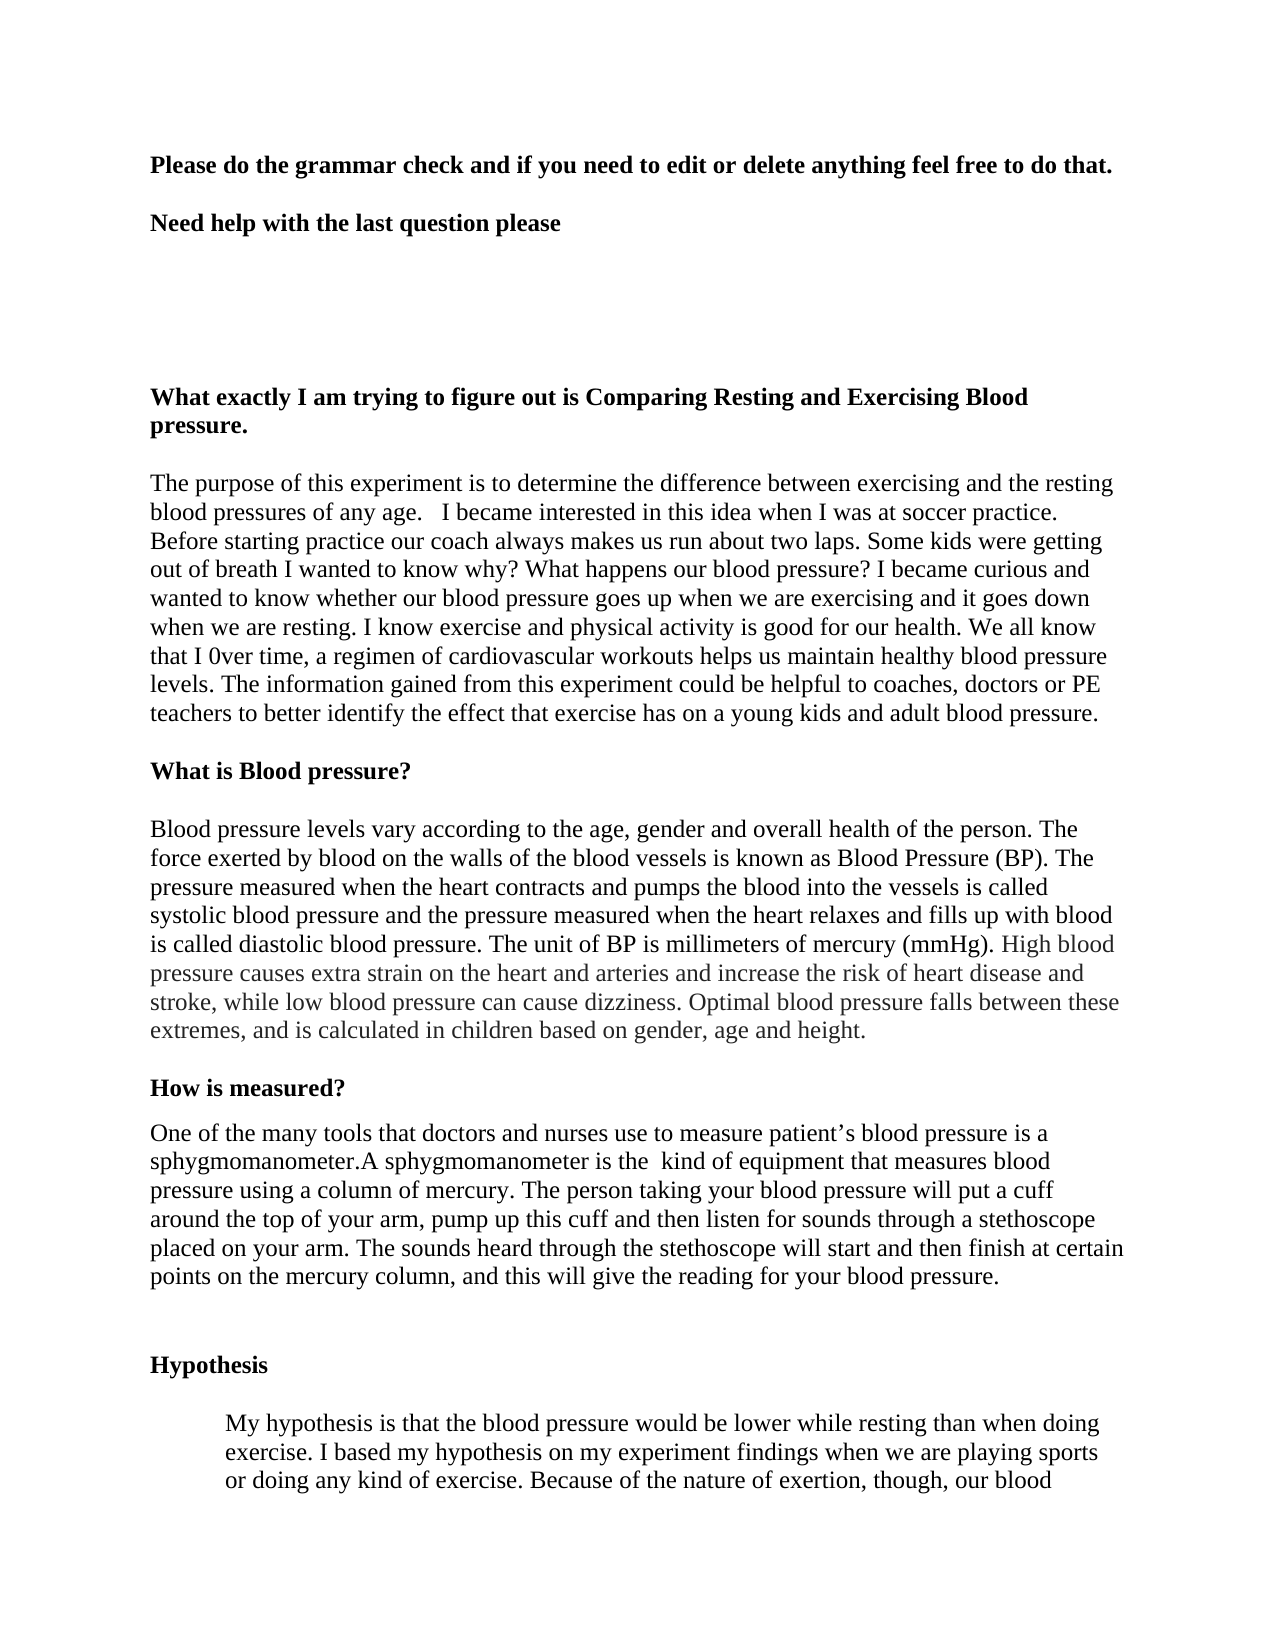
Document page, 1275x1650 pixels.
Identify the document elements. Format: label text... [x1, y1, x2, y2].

text How is measured? [150, 1073, 1125, 1102]
text Hypothesis [150, 1350, 1125, 1379]
text The purpose of this experiment is to determine the difference between exercising and the resting blood pressures of any age. I became interested in this idea when I was at soccer practice. Before starting practice our coach always makes us run about two laps. Some kids were getting out of breath I wanted to know why? What happens our blood pressure? I became curious and wanted to know whether our blood pressure goes up when we are exercising and it goes down when we are resting. I know exercise and physical activity is good for our health. We all know that I 0ver time, a regimen of cardiovascular workouts helps us maintain healthy blood pressure levels. The information gained from this experiment could be helpful to coaches, doctors or PE teachers to better identify the effect that exercise has on a young kids and adult blood pressure. [150, 468, 1125, 727]
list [225, 1408, 1125, 1494]
text What is Blood pressure? [150, 756, 1125, 785]
text Need help with the last question please [150, 208, 1125, 237]
text Blood pressure levels vary according to the age, gender and overall health of the person. The force exerted by blood on the walls of the blood vessels is known as Blood Pressure (BP). The pressure measured when the heart contracts and pumps the blood into the vessels is called systolic blood pressure and the pressure measured when the heart relaxes and fills up with blood is called diastolic blood pressure. The unit of BP is millimeters of mercury (mmHg). High blood pressure causes extra strain on the heart and arteries and increase the risk of heart disease and stroke, while low blood pressure can cause dizziness. Optimal blood pressure falls between these extremes, and is calculated in children based on gender, age and height. [150, 814, 1125, 1044]
text One of the many tools that doctors and nurses use to measure patient’s blood pressure is a sphygmomanometer.A sphygmomanometer is the kind of equipment that measures blood pressure using a column of mercury. The person taking your blood pressure will put a cuff around the top of your arm, pump up this cuff and then listen for sounds through a stethoscope placed on your arm. The sounds heard through the stethoscope will start and then finish at certain points on the mercury column, and this will give the reading for your blood pressure. [150, 1118, 1125, 1290]
text What exactly I am trying to figure out is Comparing Resting and Exercising Blood pressure. [150, 382, 1125, 439]
text Please do the grammar check and if you need to edit or delete anything feel free to do that. [150, 150, 1125, 179]
